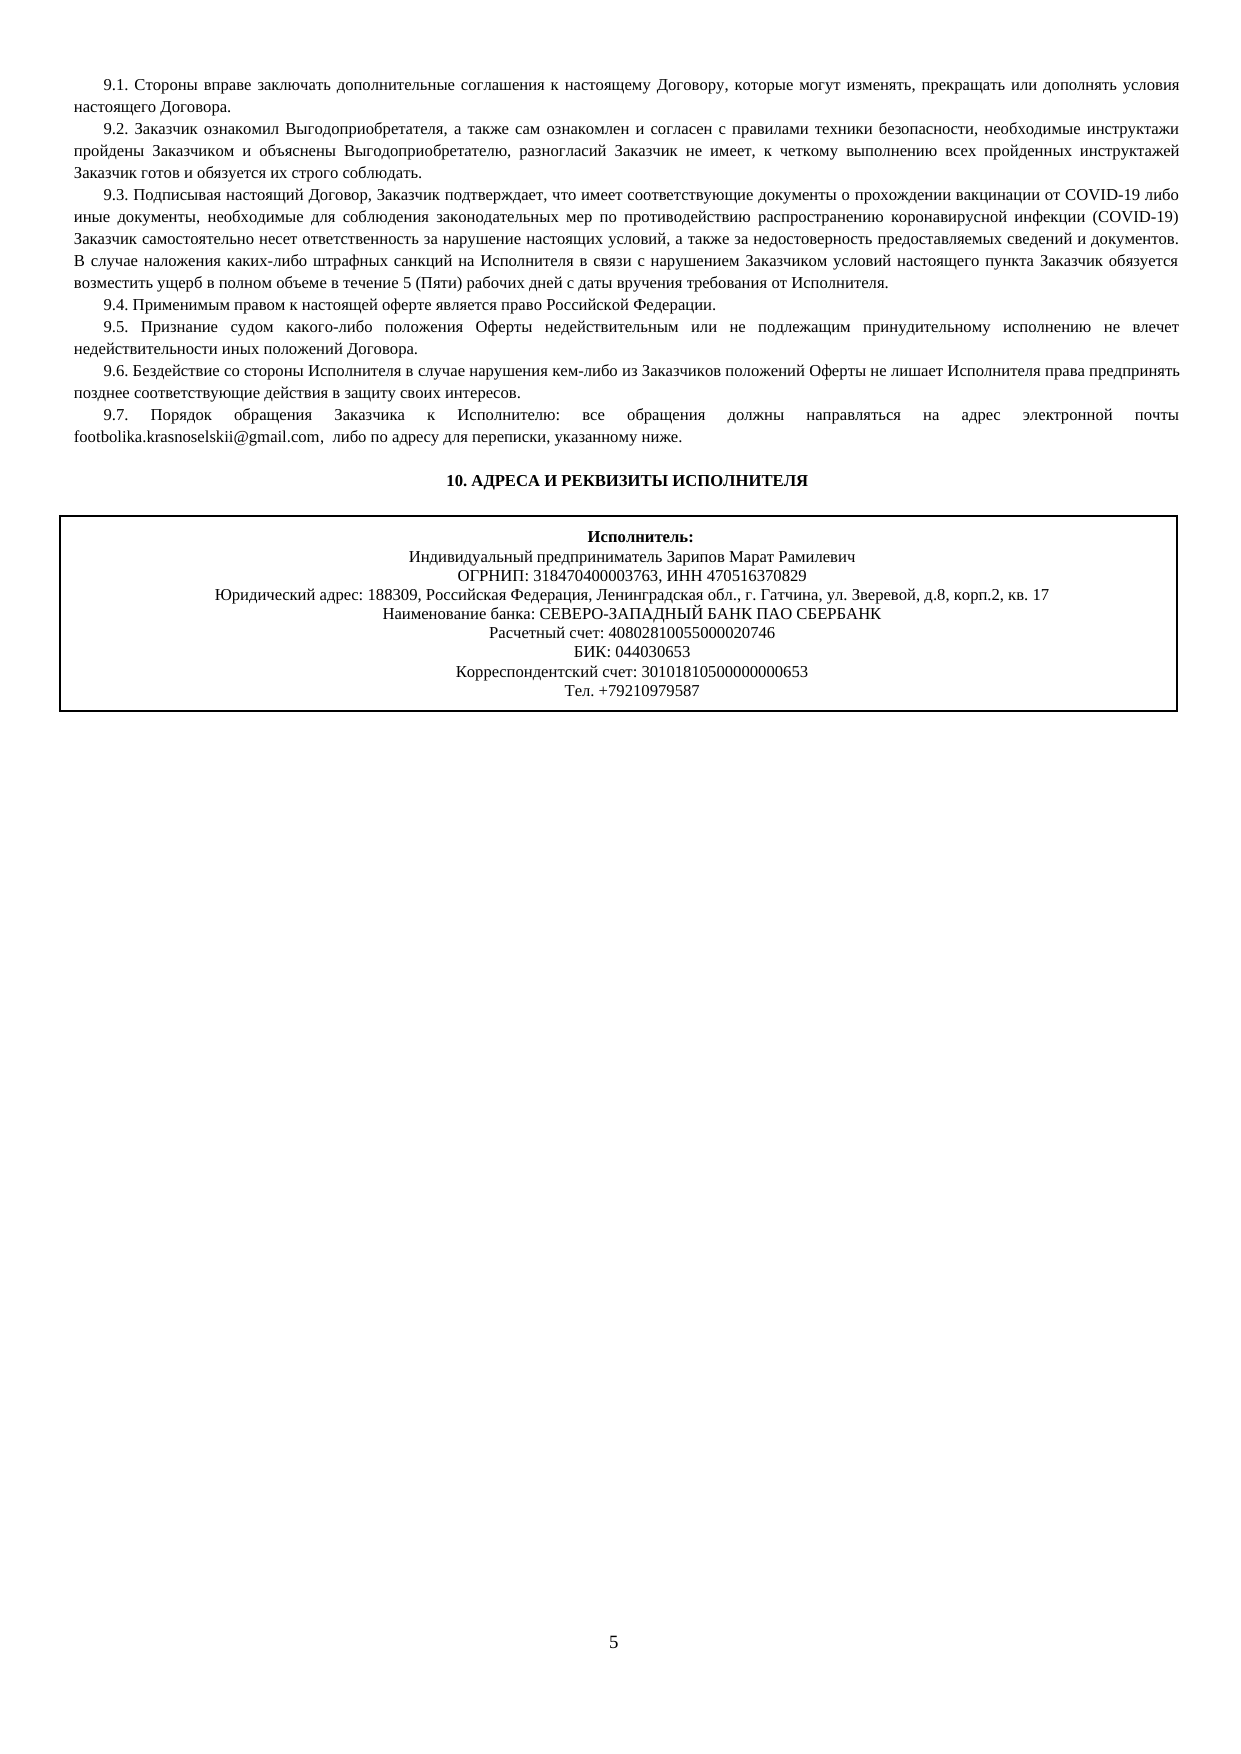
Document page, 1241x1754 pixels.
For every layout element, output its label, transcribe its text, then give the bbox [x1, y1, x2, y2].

text 9.6. Бездействие со стороны Исполнителя в случае нарушения кем-либо из Заказчиков положений Оферты не лишает Исполнителя права предпринять позднее соответствующие действия в защиту своих интересов. [74, 361, 1181, 402]
table_header Исполнитель: Индивидуальный предприниматель Зарипов Марат Рамилевич ОГРНИП: 318470400003763, ИНН 470516370829 Юридический адрес: 188309, Российская Федерация, Ленинградская обл., г. Гатчина, ул. Зверевой, д.8, корп.2, кв. 17 Наименование банка: СЕВЕРО-ЗАПАДНЫЙ БАНК ПАО СБЕРБАНК Расчетный счет: 40802810055000020746 БИК: 044030653 Корреспондентский счет: 30101810500000000653 Тел. +79210979587 [61, 517, 1176, 710]
text 9.2. Заказчик ознакомил Выгодоприобретателя, а также сам ознакомлен и согласен с правилами техники безопасности, необходимые инструктажи пройдены Заказчиком и объяснены Выгодоприобретателю, разногласий Заказчик не имеет, к четкому выполнению всех пройденных инструктажей Заказчик готов и обязуется их строго соблюдать. [74, 119, 1181, 182]
text 9.1. Стороны вправе заключать дополнительные соглашения к настоящему Договору, которые могут изменять, прекращать или дополнять условия настоящего Договора. [74, 75, 1181, 116]
text 9.3. Подписывая настоящий Договор, Заказчик подтверждает, что имеет соответствующие документы о прохождении вакцинации от COVID-19 либо иные документы, необходимые для соблюдения законодательных мер по противодействию распространению коронавирусной инфекции (COVID-19) Заказчик самостоятельно несет ответственность за нарушение настоящих условий, а также за недостоверность предоставляемых сведений и документов. В случае наложения каких-либо штрафных санкций на Исполнителя в связи с нарушением Заказчиком условий настоящего пункта Заказчик обязуется возместить ущерб в полном объеме в течение 5 (Пяти) рабочих дней с даты вручения требования от Исполнителя. [74, 185, 1181, 292]
text 9.5. Признание судом какого-либо положения Оферты недействительным или не подлежащим принудительному исполнению не влечет недействительности иных положений Договора. [74, 317, 1181, 358]
text 9.7. Порядок обращения Заказчика к Исполнителю: все обращения должны направляться на адрес электронной почты footbolika.krasnoselskii@gmail.com, либо по адресу для переписки, указанному ниже. [74, 405, 1181, 446]
text 9.4. Применимым правом к настоящей оферте является право Российской Федерации. [74, 295, 1181, 314]
text 10. АДРЕСА И РЕКВИЗИТЫ ИСПОЛНИТЕЛЯ [74, 471, 1181, 490]
